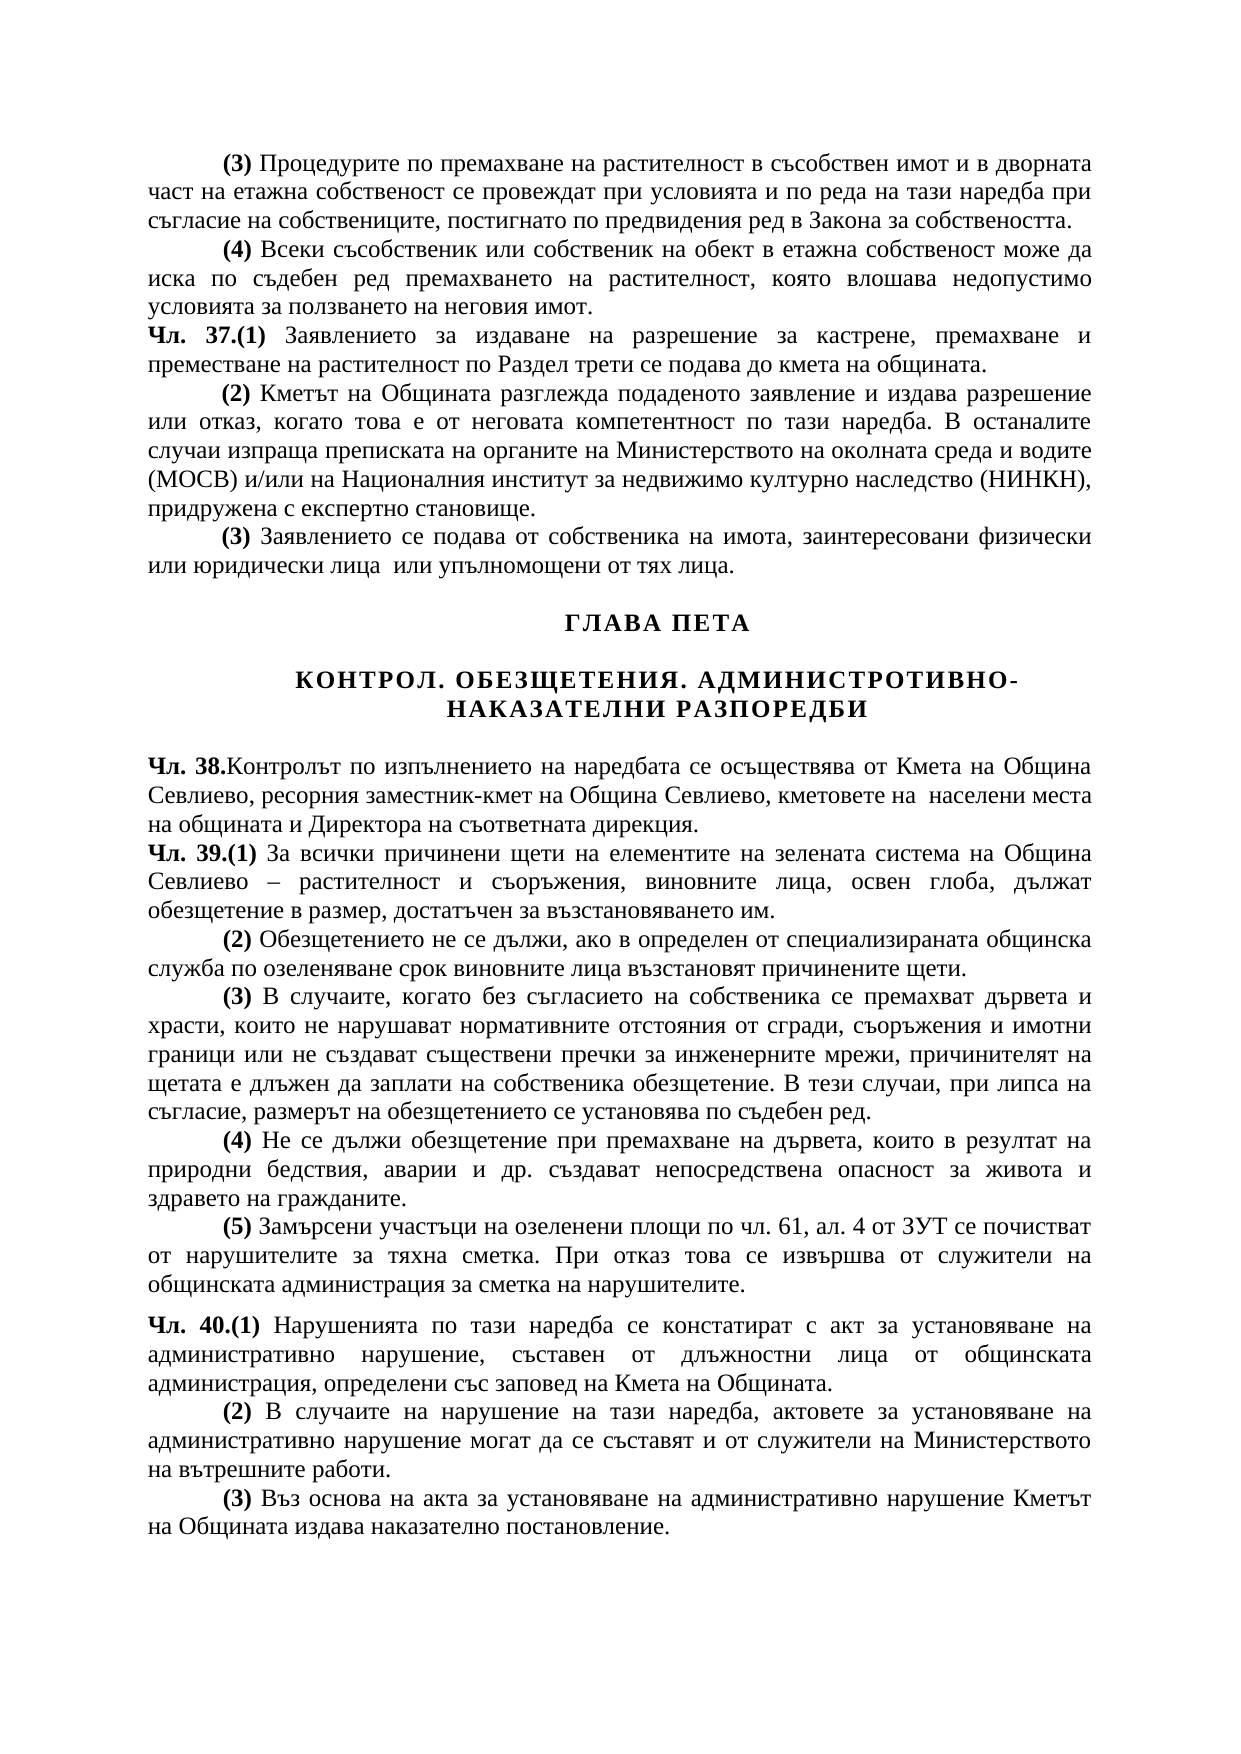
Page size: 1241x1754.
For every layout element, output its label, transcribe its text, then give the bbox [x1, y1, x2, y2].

text (4) Не се дължи обезщетение при премахване на дървета, които в резултат на природни бедствия, аварии и др. създават непосредствена опасност за живота и здравето на гражданите. [148, 1125, 1093, 1211]
text (5) Замърсени участъци на озеленени площи по чл. 61, ал. 4 от ЗУТ се почистват от нарушителите за тяхна сметка. При отказ това се извършва от служители на общинската администрация за сметка на нарушителите. [148, 1211, 1093, 1298]
text (2) Обезщетението не се дължи, ако в определен от специализираната общинска служба по озеленяване срок виновните лица възстановят причинените щети. [148, 924, 1093, 981]
text (2) В случаите на нарушение на тази наредба, актовете за установяване на административно нарушение могат да се съставят и от служители на Министерството на вътрешните работи. [148, 1396, 1093, 1483]
text (3) В случаите, когато без съгласието на собственика се премахват дървета и храсти, които не нарушават нормативните отстояния от сгради, съоръжения и имотни граници или не създават съществени пречки за инженерните мрежи, причинителят на щетата е длъжен да заплати на собственика обезщетение. В тези случаи, при липса на съгласие, размерът на обезщетението се установява по съдебен ред. [148, 981, 1093, 1125]
text Чл. 40.(1) Нарушенията по тази наредба се констатират с акт за установяване на административно нарушение, съставен от длъжностни лица от общинската администрация, определени със заповед на Кмета на Общината. [148, 1310, 1093, 1396]
text Чл. 37.(1) Заявлението за издаване на разрешение за кастрене, премахване и преместване на растителност по Раздел трети се подава до кмета на общината. [148, 320, 1093, 378]
text Чл. 38.Контролът по изпълнението на наредбата се осъществява от Кмета на Община Севлиево, ресорния заместник-кмет на Община Севлиево, кметовете на населени места на общината и Директора на съответната дирекция. [148, 751, 1093, 838]
text (3) Процедурите по премахване на растителност в съсобствен имот и в дворната част на етажна собственост се провеждат при условията и по реда на тази наредба при съгласие на собствениците, постигнато по предвидения ред в Закона за собствеността. [148, 148, 1093, 234]
text КОНТРОЛ. ОБЕЗЩЕТЕНИЯ. АДМИНИСТРОТИВНО-НАКАЗАТЕЛНИ РАЗПОРЕДБИ [221, 665, 1093, 723]
text ГЛАВА ПЕТА [221, 608, 1093, 636]
text (2) Кметът на Общината разглежда подаденото заявление и издава разрешение или отказ, когато това е от неговата компетентност по тази наредба. В останалите случаи изпраща преписката на органите на Министерството на околната среда и водите (МОСВ) и/или на Националния институт за недвижимо културно наследство (НИНКН), придружена с експертно становище. [148, 378, 1093, 521]
text (4) Всеки съсобственик или собственик на обект в етажна собственост може да иска по съдебен ред премахването на растителност, която влошава недопустимо условията за ползването на неговия имот. [148, 234, 1093, 320]
text Чл. 39.(1) За всички причинени щети на елементите на зелената система на Община Севлиево – растителност и съоръжения, виновните лица, освен глоба, дължат обезщетение в размер, достатъчен за възстановяването им. [148, 838, 1093, 924]
text (3) Въз основа на акта за установяване на административно нарушение Кметът на Общината издава наказателно постановление. [148, 1483, 1093, 1540]
text (3) Заявлението се подава от собственика на имота, заинтересовани физически или юридически лица или упълномощени от тях лица. [148, 521, 1093, 579]
